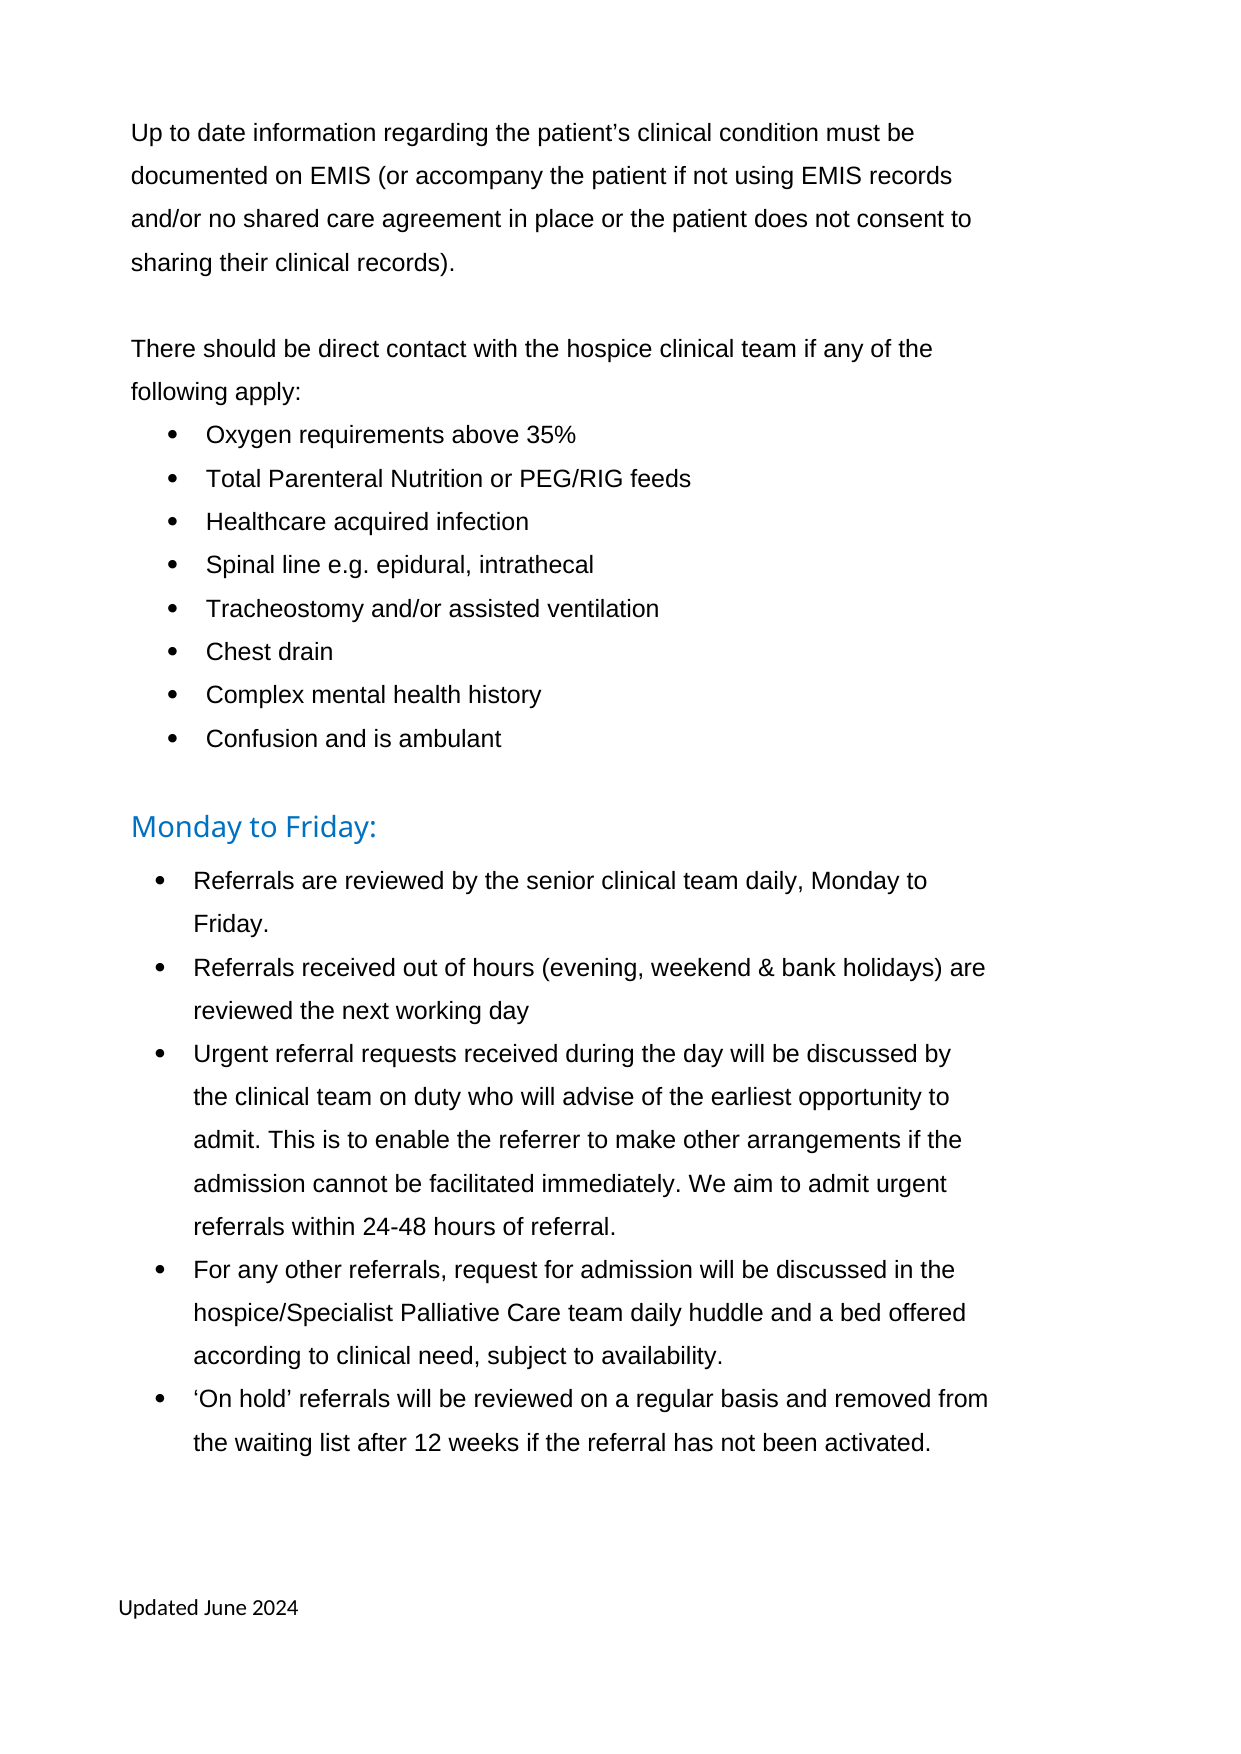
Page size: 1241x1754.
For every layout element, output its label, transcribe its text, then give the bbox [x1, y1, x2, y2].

text Up to date information regarding the patient’s clinical condition must be documented on EMIS (or accompany the patient if not using EMIS records and/or no shared care agreement in place or the patient does not consent to sharing their clinical records). [131, 118, 992, 276]
list For any other referrals, request for admission will be discussed in the hospice/Specialist Palliative Care team daily huddle and a bed offered according to clinical need, subject to availability. [156, 1255, 992, 1370]
list Tracheostomy and/or assisted ventilation [168, 594, 992, 622]
list Urgent referral requests received during the day will be discussed by the clinical team on duty who will advise of the earliest opportunity to admit. This is to enable the referrer to make other arrangements if the admission cannot be facilitated immediately. We aim to admit urgent referrals within 24-48 hours of referral. [156, 1039, 992, 1240]
text There should be direct contact with the hospice clinical team if any of the following apply: [131, 334, 992, 406]
list Healthcare acquired infection [168, 507, 992, 536]
list ‘On hold’ referrals will be reviewed on a regular basis and removed from the waiting list after 12 weeks if the referral has not been activated. [156, 1384, 992, 1456]
list Confusion and is ambulant [168, 724, 992, 752]
list Oxygen requirements above 35% [168, 420, 992, 449]
list Referrals are reviewed by the senior clinical team daily, Monday to Friday. [156, 866, 992, 938]
list Complex mental health history [168, 680, 992, 709]
list Spinal line e.g. epidural, intrathecal [168, 550, 992, 579]
list Chest drain [168, 637, 992, 666]
text Monday to Friday: [131, 807, 992, 846]
list Referrals received out of hours (evening, weekend & bank holidays) are reviewed the next working day [156, 953, 992, 1024]
list Total Parenteral Nutrition or PEG/RIG feeds [168, 464, 992, 492]
